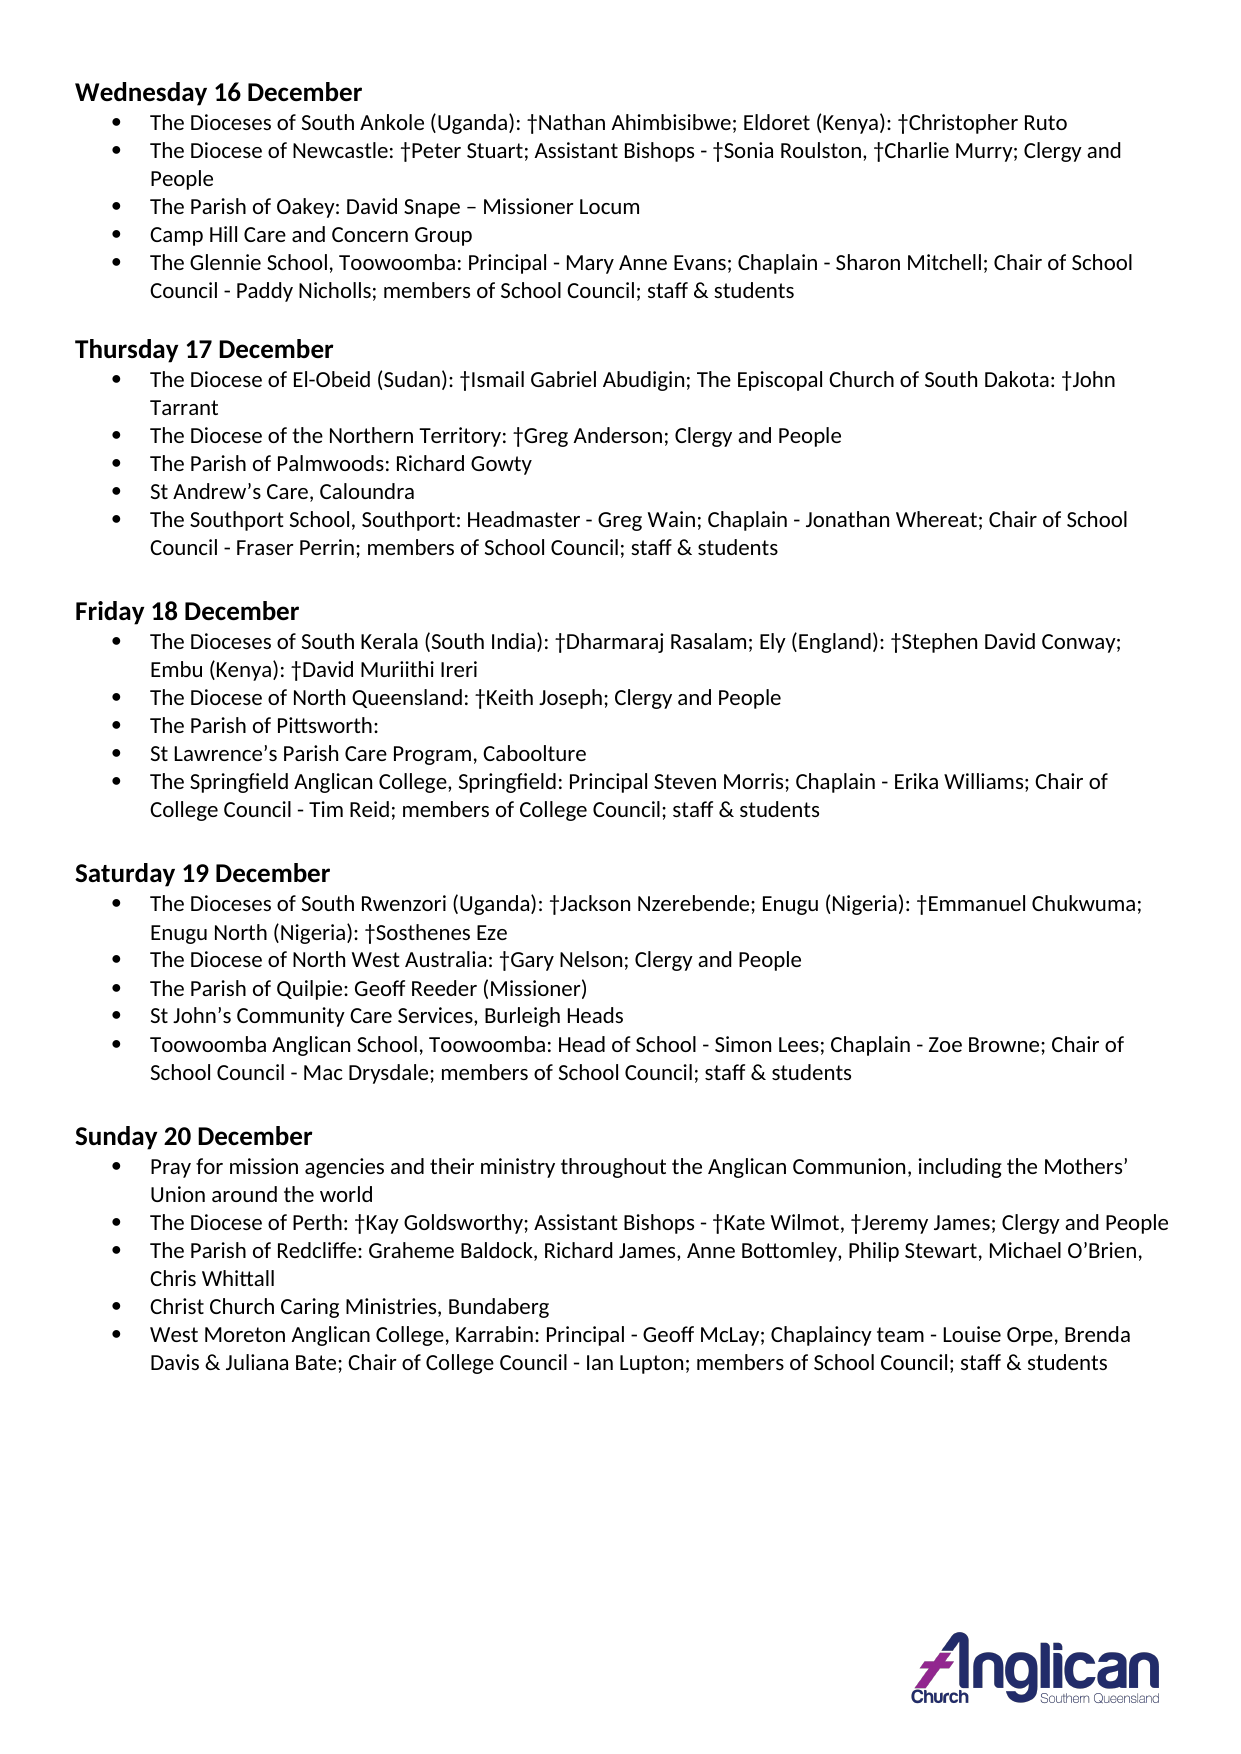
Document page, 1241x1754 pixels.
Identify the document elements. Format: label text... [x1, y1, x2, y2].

text Wednesday 16 December [75, 75, 1165, 108]
text Sunday 20 December [75, 1119, 1165, 1152]
list Camp Hill Care and Concern Group [112, 220, 1165, 248]
list St Lawrence’s Parish Care Program, Caboolture [112, 739, 1165, 767]
text Thursday 17 December [75, 332, 1165, 365]
list The Diocese of Perth: †Kay Goldsworthy; Assistant Bishops - †Kate Wilmot, †Jeremy James; Clergy and People [112, 1208, 1171, 1236]
list The Parish of Redcliffe: Graheme Baldock, Richard James, Anne Bottomley, Philip Stewart, Michael O’Brien, Chris Whittall [112, 1236, 1165, 1292]
text Saturday 19 December [75, 857, 1165, 889]
list Pray for mission agencies and their ministry throughout the Anglican Communion, including the Mothers’ Union around the world [112, 1152, 1165, 1208]
list The Dioceses of South Kerala (South India): †Dharmaraj Rasalam; Ely (England): †Stephen David Conway; Embu (Kenya): †David Muriithi Ireri [112, 627, 1165, 683]
list The Diocese of North West Australia: †Gary Nelson; Clergy and People [112, 946, 1165, 974]
list The Dioceses of South Ankole (Uganda): †Nathan Ahimbisibwe; Eldoret (Kenya): †Christopher Ruto [112, 108, 1165, 136]
list The Glennie School, Toowoomba: Principal - Mary Anne Evans; Chaplain - Sharon Mitchell; Chair of School Council - Paddy Nicholls; members of School Council; staff & students [112, 248, 1165, 304]
list West Moreton Anglican College, Karrabin: Principal - Geoff McLay; Chaplaincy team - Louise Orpe, Brenda Davis & Juliana Bate; Chair of College Council - Ian Lupton; members of School Council; staff & students [112, 1320, 1165, 1376]
list The Parish of Oakey: David Snape – Missioner Locum [112, 192, 1165, 220]
list The Diocese of the Northern Territory: †Greg Anderson; Clergy and People [112, 421, 1165, 449]
list The Southport School, Southport: Headmaster - Greg Wain; Chaplain - Jonathan Whereat; Chair of School Council - Fraser Perrin; members of School Council; staff & students [112, 505, 1165, 561]
text Friday 18 December [75, 594, 1165, 627]
list Toowoomba Anglican School, Toowoomba: Head of School - Simon Lees; Chaplain - Zoe Browne; Chair of School Council - Mac Drysdale; members of School Council; staff & students [112, 1030, 1165, 1086]
list The Diocese of Newcastle: †Peter Stuart; Assistant Bishops - †Sonia Roulston, †Charlie Murry; Clergy and People [112, 136, 1165, 192]
list The Diocese of El-Obeid (Sudan): †Ismail Gabriel Abudigin; The Episcopal Church of South Dakota: †John Tarrant [112, 365, 1165, 421]
list The Diocese of North Queensland: †Keith Joseph; Clergy and People [112, 683, 1165, 711]
list The Dioceses of South Rwenzori (Uganda): †Jackson Nzerebende; Enugu (Nigeria): †Emmanuel Chukwuma; Enugu North (Nigeria): †Sosthenes Eze [112, 889, 1165, 946]
list St Andrew’s Care, Caloundra [112, 477, 1165, 505]
list The Parish of Quilpie: Geoff Reeder (Missioner) [112, 974, 1165, 1002]
list The Springfield Anglican College, Springfield: Principal Steven Morris; Chaplain - Erika Williams; Chair of College Council - Tim Reid; members of College Council; staff & students [112, 767, 1165, 823]
list The Parish of Pittsworth: [112, 711, 1165, 739]
list The Parish of Palmwoods: Richard Gowty [112, 449, 1165, 477]
list St John’s Community Care Services, Burleigh Heads [112, 1002, 1165, 1030]
picture [907, 1625, 1166, 1709]
list Christ Church Caring Ministries, Bundaberg [112, 1292, 1165, 1320]
